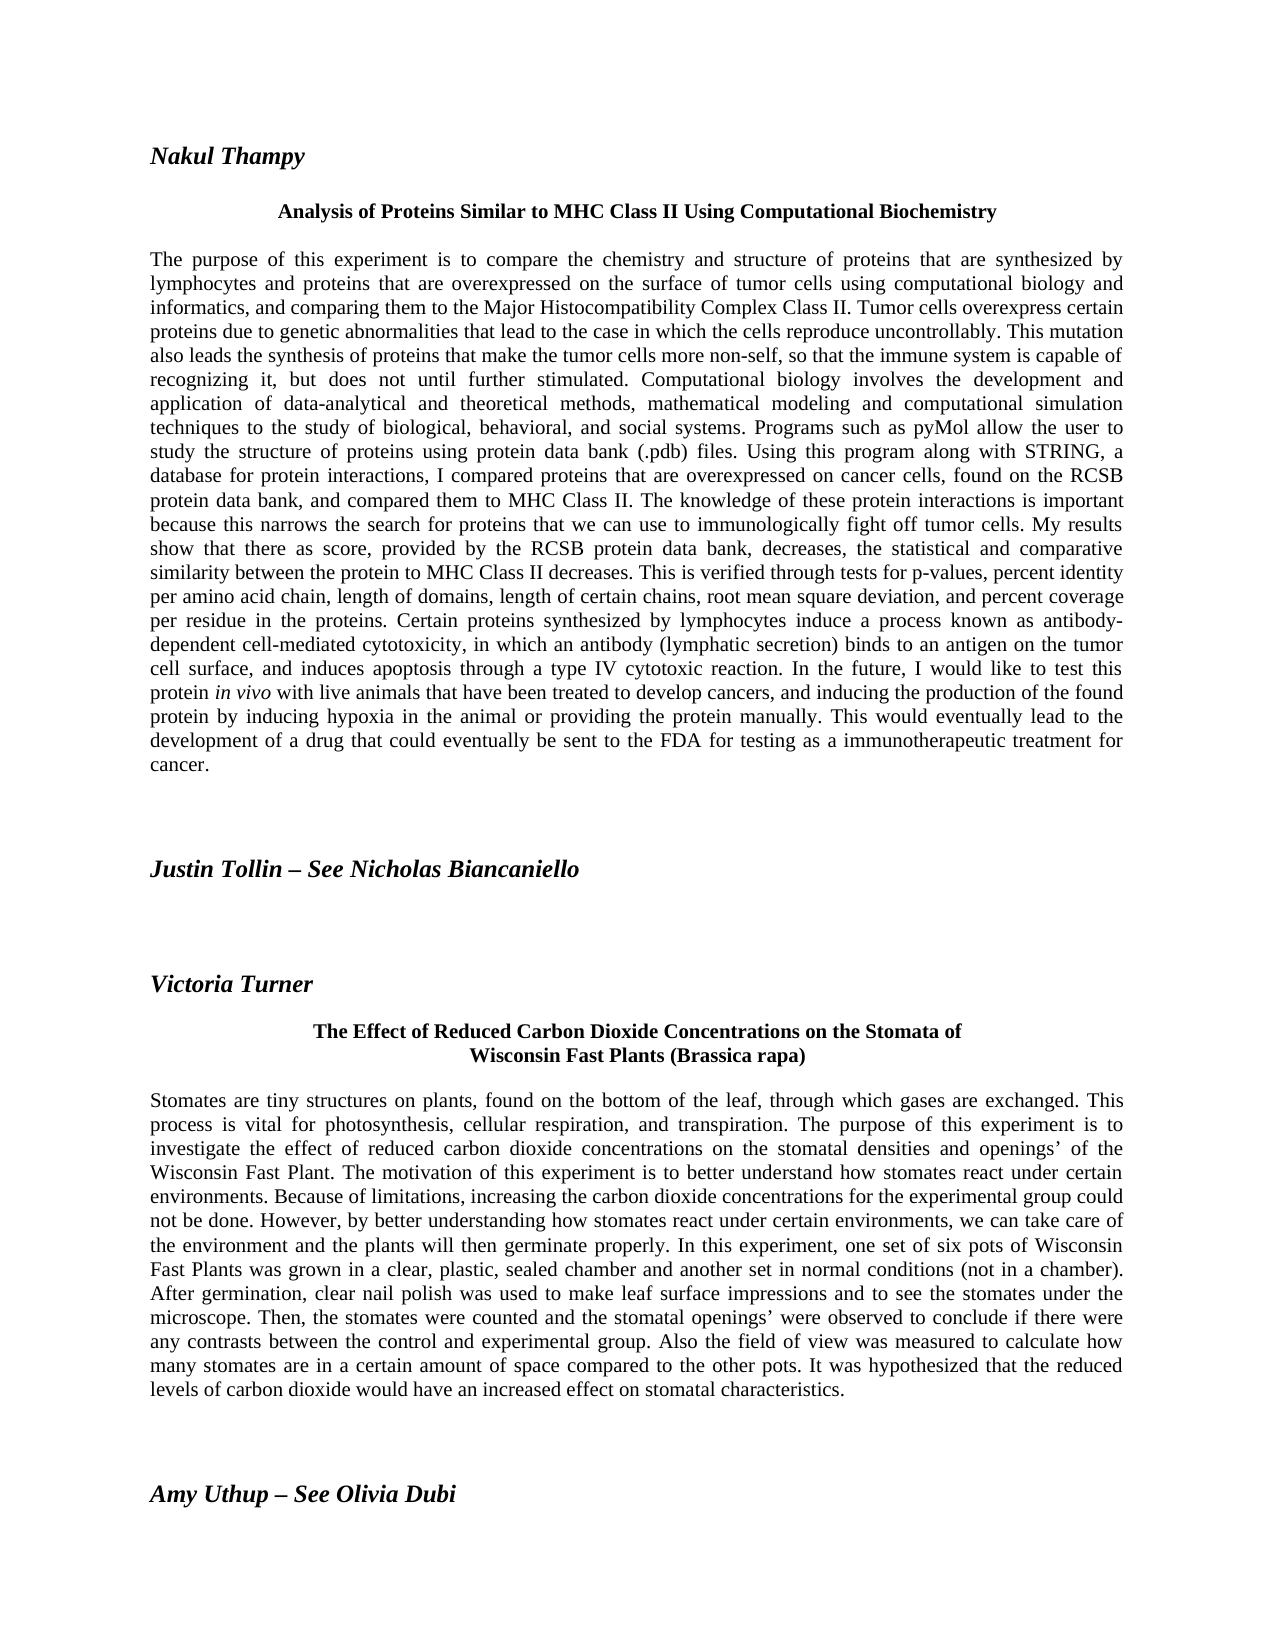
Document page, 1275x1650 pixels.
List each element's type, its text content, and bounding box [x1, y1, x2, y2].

text The Effect of Reduced Carbon Dioxide Concentrations on the Stomata of Wisconsin Fast Plants (Brassica rapa) [150, 1019, 1125, 1067]
text Stomates are tiny structures on plants, found on the bottom of the leaf, through which gases are exchanged. This process is vital for photosynthesis, cellular respiration, and transpiration. The purpose of this experiment is to investigate the effect of reduced carbon dioxide concentrations on the stomatal densities and openings’ of the Wisconsin Fast Plant. The motivation of this experiment is to better understand how stomates react under certain environments. Because of limitations, increasing the carbon dioxide concentrations for the experimental group could not be done. However, by better understanding how stomates react under certain environments, we can take care of the environment and the plants will then germinate properly. In this experiment, one set of six pots of Wisconsin Fast Plants was grown in a clear, plastic, sealed chamber and another set in normal conditions (not in a chamber). After germination, clear nail polish was used to make leaf surface impressions and to see the stomates under the microscope. Then, the stomates were counted and the stomatal openings’ were observed to conclude if there were any contrasts between the control and experimental group. Also the field of view was measured to calculate how many stomates are in a certain amount of space compared to the other pots. It was hypothesized that the reduced levels of carbon dioxide would have an increased effect on stomatal characteristics. [150, 1088, 1125, 1401]
text The purpose of this experiment is to compare the chemistry and structure of proteins that are synthesized by lymphocytes and proteins that are overexpressed on the surface of tumor cells using computational biology and informatics, and comparing them to the Major Histocompatibility Complex Class II. Tumor cells overexpress certain proteins due to genetic abnormalities that lead to the case in which the cells reproduce uncontrollably. This mutation also leads the synthesis of proteins that make the tumor cells more non-self, so that the immune system is capable of recognizing it, but does not until further stimulated. Computational biology involves the development and application of data-analytical and theoretical methods, mathematical modeling and computational simulation techniques to the study of biological, behavioral, and social systems. Programs such as pyMol allow the user to study the structure of proteins using protein data bank (.pdb) files. Using this program along with STRING, a database for protein interactions, I compared proteins that are overexpressed on cancer cells, found on the RCSB protein data bank, and compared them to MHC Class II. The knowledge of these protein interactions is important because this narrows the search for proteins that we can use to immunologically fight off tumor cells. My results show that there as score, provided by the RCSB protein data bank, decreases, the statistical and comparative similarity between the protein to MHC Class II decreases. This is verified through tests for p-values, percent identity per amino acid chain, length of domains, length of certain chains, root mean square deviation, and percent coverage per residue in the proteins. Certain proteins synthesized by lymphocytes induce a process known as antibody-dependent cell-mediated cytotoxicity, in which an antibody (lymphatic secretion) binds to an antigen on the tumor cell surface, and induces apoptosis through a type IV cytotoxic reaction. In the future, I would like to test this protein in vivo with live animals that have been treated to develop cancers, and inducing the production of the found protein by inducing hypoxia in the animal or providing the protein manually. This would eventually lead to the development of a drug that could eventually be sent to the FDA for testing as a immunotherapeutic treatment for cancer. [150, 247, 1125, 776]
text Victoria Turner [150, 969, 1125, 998]
text Justin Tollin – See Nicholas Biancaniello [150, 854, 1125, 883]
text Nakul Thampy [150, 141, 1125, 170]
text Amy Uthup – See Olivia Dubi [150, 1479, 1125, 1508]
text Analysis of Proteins Similar to MHC Class II Using Computational Biochemistry [150, 199, 1125, 223]
